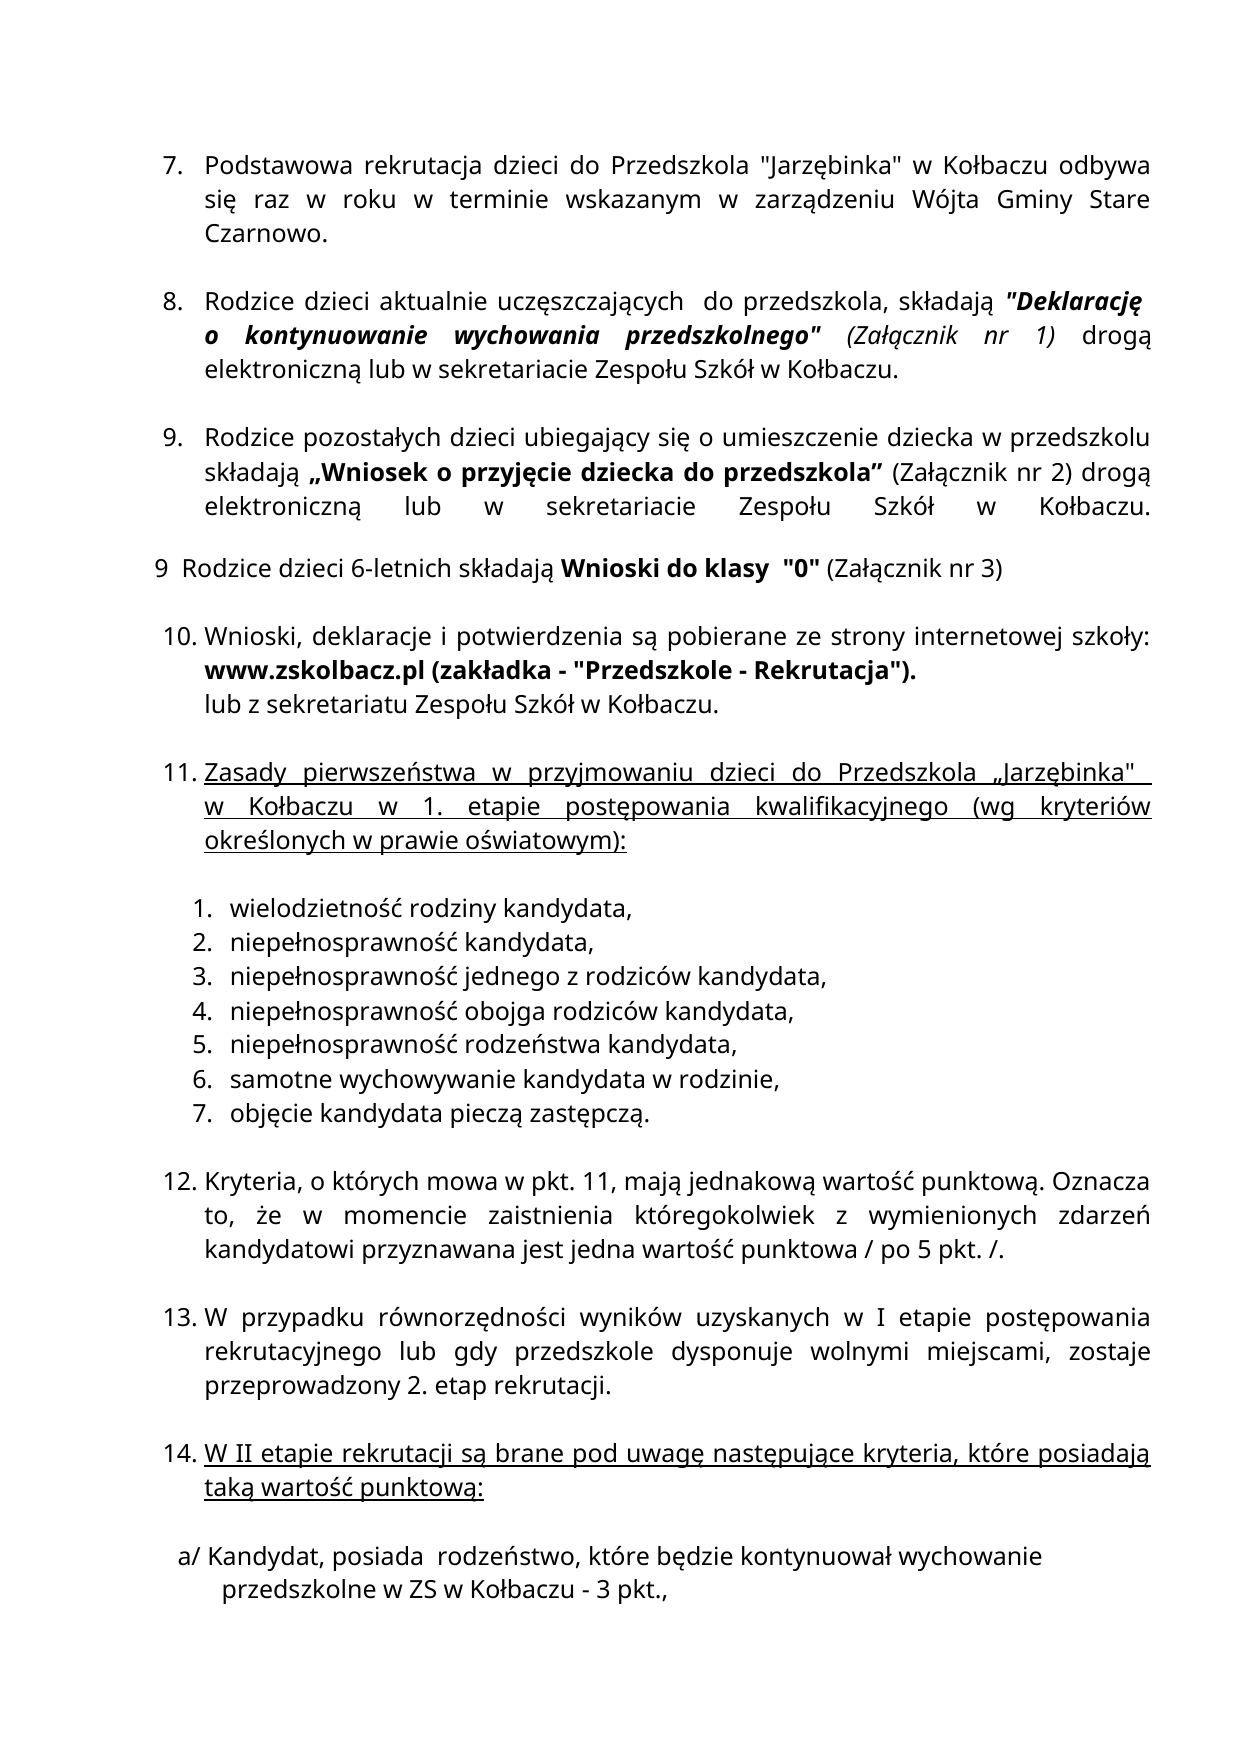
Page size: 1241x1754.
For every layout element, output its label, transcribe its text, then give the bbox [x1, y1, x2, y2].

list W II etapie rekrutacji są brane pod uwagę następujące kryteria, które posiadają taką wartość punktową: [162, 1436, 1152, 1504]
text a/ Kandydat, posiada rodzeństwo, które będzie kontynuował wychowanie [177, 1538, 1152, 1572]
list lub z sekretariatu Zespołu Szkół w Kołbaczu. [204, 687, 1152, 721]
list Rodzice pozostałych dzieci ubiegający się o umieszczenie dziecka w przedszkolu składają „Wniosek o przyjęcie dziecka do przedszkola” (Załącznik nr 2) drogą elektroniczną lub w sekretariacie Zespołu Szkół w Kołbaczu. [162, 420, 1152, 550]
list niepełnosprawność obojga rodziców kandydata, [192, 993, 1152, 1027]
list samotne wychowywanie kandydata w rodzinie, [192, 1061, 1152, 1095]
list objęcie kandydata pieczą zastępczą. [192, 1095, 1152, 1129]
text przedszkolne w ZS w Kołbaczu - 3 pkt., [177, 1572, 1152, 1606]
list Podstawowa rekrutacja dzieci do Przedszkola "Jarzębinka" w Kołbaczu odbywa się raz w roku w terminie wskazanym w zarządzeniu Wójta Gminy Stare Czarnowo. [162, 148, 1152, 250]
list niepełnosprawność rodzeństwa kandydata, [192, 1027, 1152, 1061]
text 9 Rodzice dzieci 6-letnich składają Wnioski do klasy "0" (Załącznik nr 3) [148, 550, 1152, 584]
list Rodzice dzieci aktualnie uczęszczających do przedszkola, składają "Deklarację o kontynuowanie wychowania przedszkolnego" (Załącznik nr 1) drogą elektroniczną lub w sekretariacie Zespołu Szkół w Kołbaczu. [162, 284, 1152, 386]
list W przypadku równorzędności wyników uzyskanych w I etapie postępowania rekrutacyjnego lub gdy przedszkole dysponuje wolnymi miejscami, zostaje przeprowadzony 2. etap rekrutacji. [162, 1300, 1152, 1402]
list niepełnosprawność kandydata, [192, 925, 1152, 959]
list Wnioski, deklaracje i potwierdzenia są pobierane ze strony internetowej szkoły: www.zskolbacz.pl (zakładka - "Przedszkole - Rekrutacja"). [162, 618, 1152, 687]
list niepełnosprawność jednego z rodziców kandydata, [192, 959, 1152, 993]
list Kryteria, o których mowa w pkt. 11, mają jednakową wartość punktową. Oznacza to, że w momencie zaistnienia któregokolwiek z wymienionych zdarzeń kandydatowi przyznawana jest jedna wartość punktowa / po 5 pkt. /. [162, 1163, 1152, 1266]
list Zasady pierwszeństwa w przyjmowaniu dzieci do Przedszkola „Jarzębinka" w Kołbaczu w 1. etapie postępowania kwalifikacyjnego (wg kryteriów określonych w prawie oświatowym): [162, 755, 1152, 857]
list wielodzietność rodziny kandydata, [192, 891, 1152, 925]
